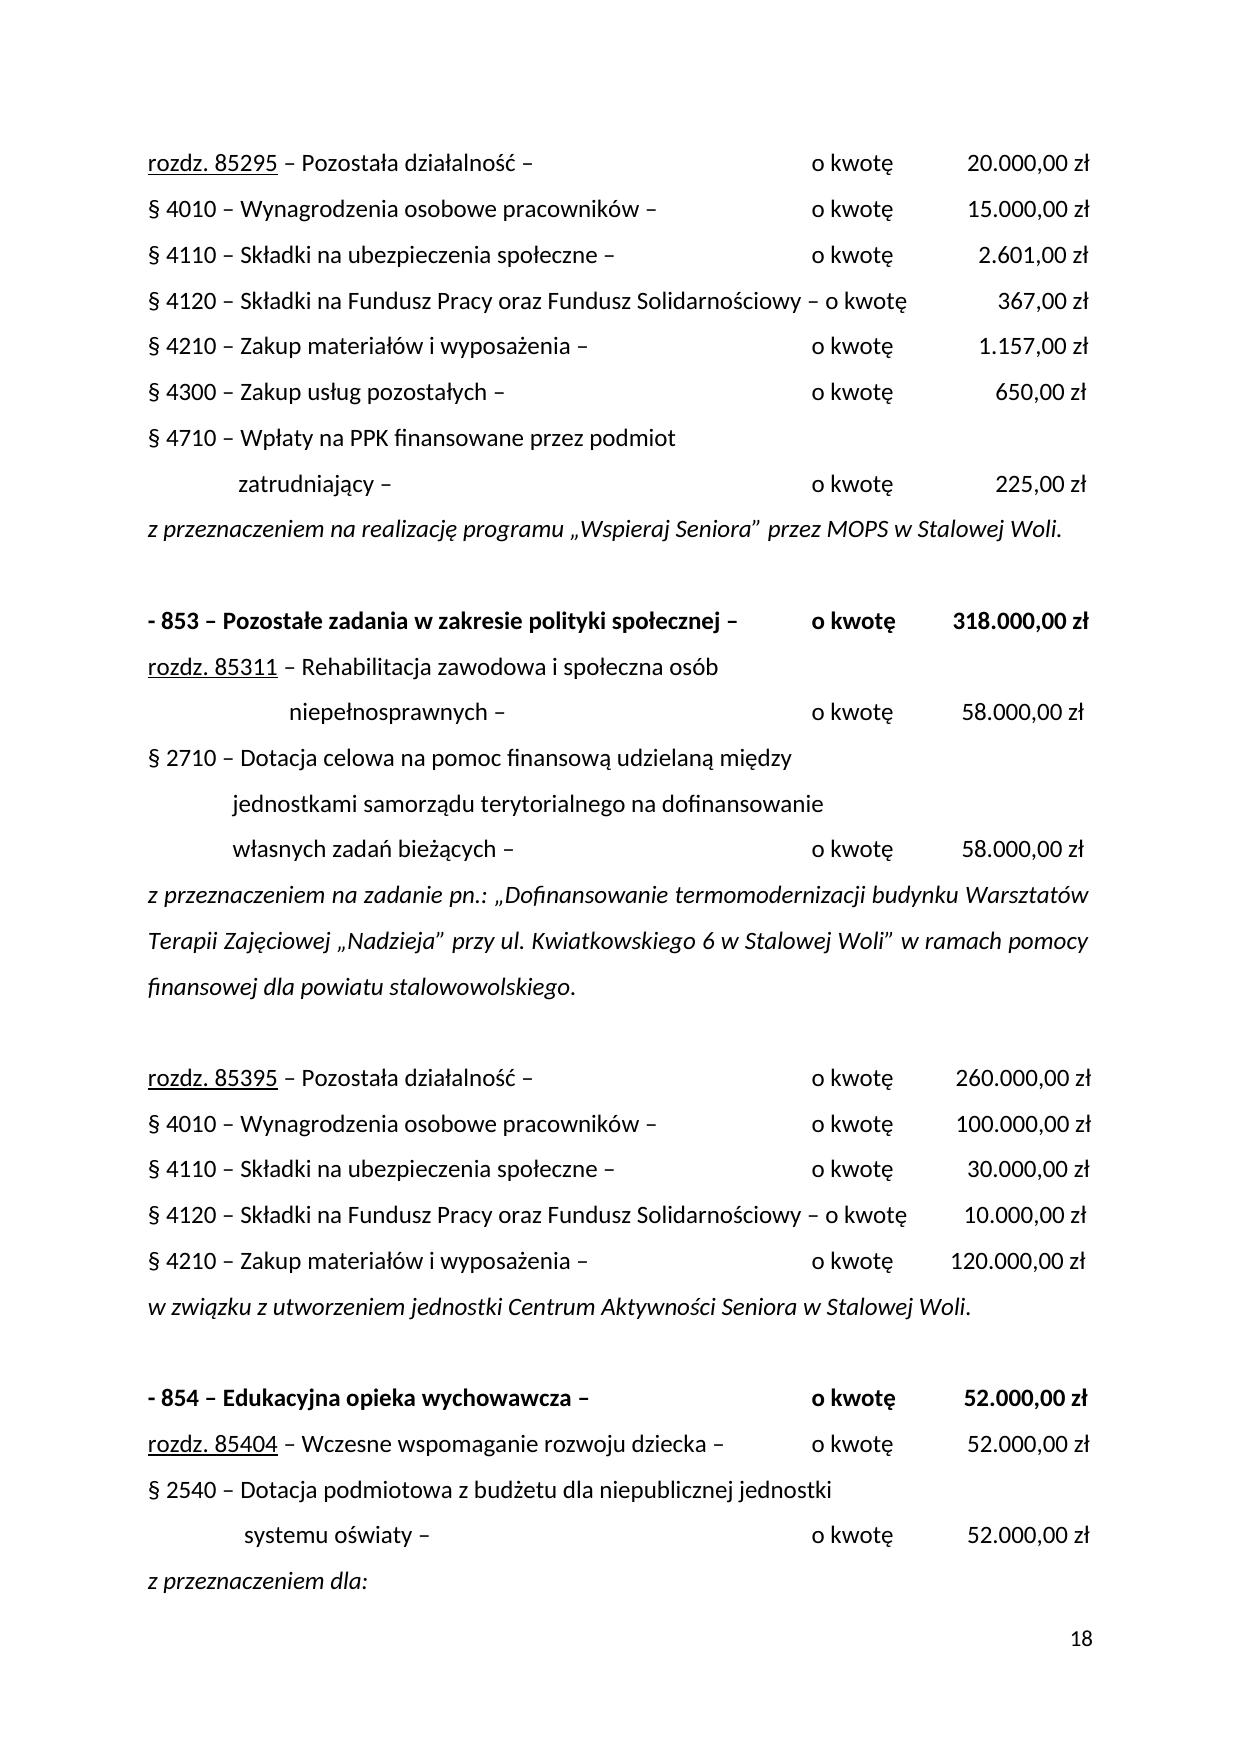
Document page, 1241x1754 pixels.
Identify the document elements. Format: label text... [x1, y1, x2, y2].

text zatrudniający – o kwotę 225,00 zł [148, 468, 1093, 498]
text § 4120 – Składki na Fundusz Pracy oraz Fundusz Solidarnościowy – o kwotę 367,00 zł [148, 285, 1093, 315]
text § 4120 – Składki na Fundusz Pracy oraz Fundusz Solidarnościowy – o kwotę 10.000,00 zł [148, 1199, 1093, 1230]
text § 4110 – Składki na ubezpieczenia społeczne – o kwotę 30.000,00 zł [148, 1154, 1093, 1184]
text niepełnosprawnych – o kwotę 58.000,00 zł [148, 696, 1093, 727]
text rozdz. 85395 – Pozostała działalność – o kwotę 260.000,00 zł [148, 1062, 1093, 1093]
text systemu oświaty – o kwotę 52.000,00 zł [148, 1519, 1093, 1550]
text z przeznaczeniem dla: [148, 1565, 1093, 1596]
text własnych zadań bieżących – o kwotę 58.000,00 zł [148, 833, 1093, 864]
text § 4710 – Wpłaty na PPK finansowane przez podmiot [148, 422, 1093, 452]
text § 2540 – Dotacja podmiotowa z budżetu dla niepublicznej jednostki [148, 1474, 1093, 1504]
text § 4300 – Zakup usług pozostałych – o kwotę 650,00 zł [148, 376, 1093, 407]
text w związku z utworzeniem jednostki Centrum Aktywności Seniora w Stalowej Woli. [148, 1291, 1093, 1321]
text § 4010 – Wynagrodzenia osobowe pracowników – o kwotę 100.000,00 zł [148, 1108, 1093, 1138]
text rozdz. 85311 – Rehabilitacja zawodowa i społeczna osób [148, 651, 1093, 681]
text § 4110 – Składki na ubezpieczenia społeczne – o kwotę 2.601,00 zł [148, 239, 1093, 269]
text § 4010 – Wynagrodzenia osobowe pracowników – o kwotę 15.000,00 zł [148, 193, 1093, 224]
text z przeznaczeniem na realizację programu „Wspieraj Seniora” przez MOPS w Stalowej Woli. [148, 513, 1093, 544]
text rozdz. 85295 – Pozostała działalność – o kwotę 20.000,00 zł [148, 148, 1093, 178]
text - 854 – Edukacyjna opieka wychowawcza – o kwotę 52.000,00 zł [148, 1382, 1093, 1413]
text § 4210 – Zakup materiałów i wyposażenia – o kwotę 1.157,00 zł [148, 331, 1093, 361]
text jednostkami samorządu terytorialnego na dofinansowanie [148, 788, 1093, 818]
text § 4210 – Zakup materiałów i wyposażenia – o kwotę 120.000,00 zł [148, 1245, 1093, 1276]
text - 853 – Pozostałe zadania w zakresie polityki społecznej – o kwotę 318.000,00 zł [148, 605, 1093, 635]
text z przeznaczeniem na zadanie pn.: „Dofinansowanie termomodernizacji budynku Warsztatów Terapii Zajęciowej „Nadzieja” przy ul. Kwiatkowskiego 6 w Stalowej Woli” w ramach pomocy finansowej dla powiatu stalowowolskiego. [148, 879, 1093, 1001]
text § 2710 – Dotacja celowa na pomoc finansową udzielaną między [148, 742, 1093, 773]
text rozdz. 85404 – Wczesne wspomaganie rozwoju dziecka – o kwotę 52.000,00 zł [148, 1428, 1093, 1458]
